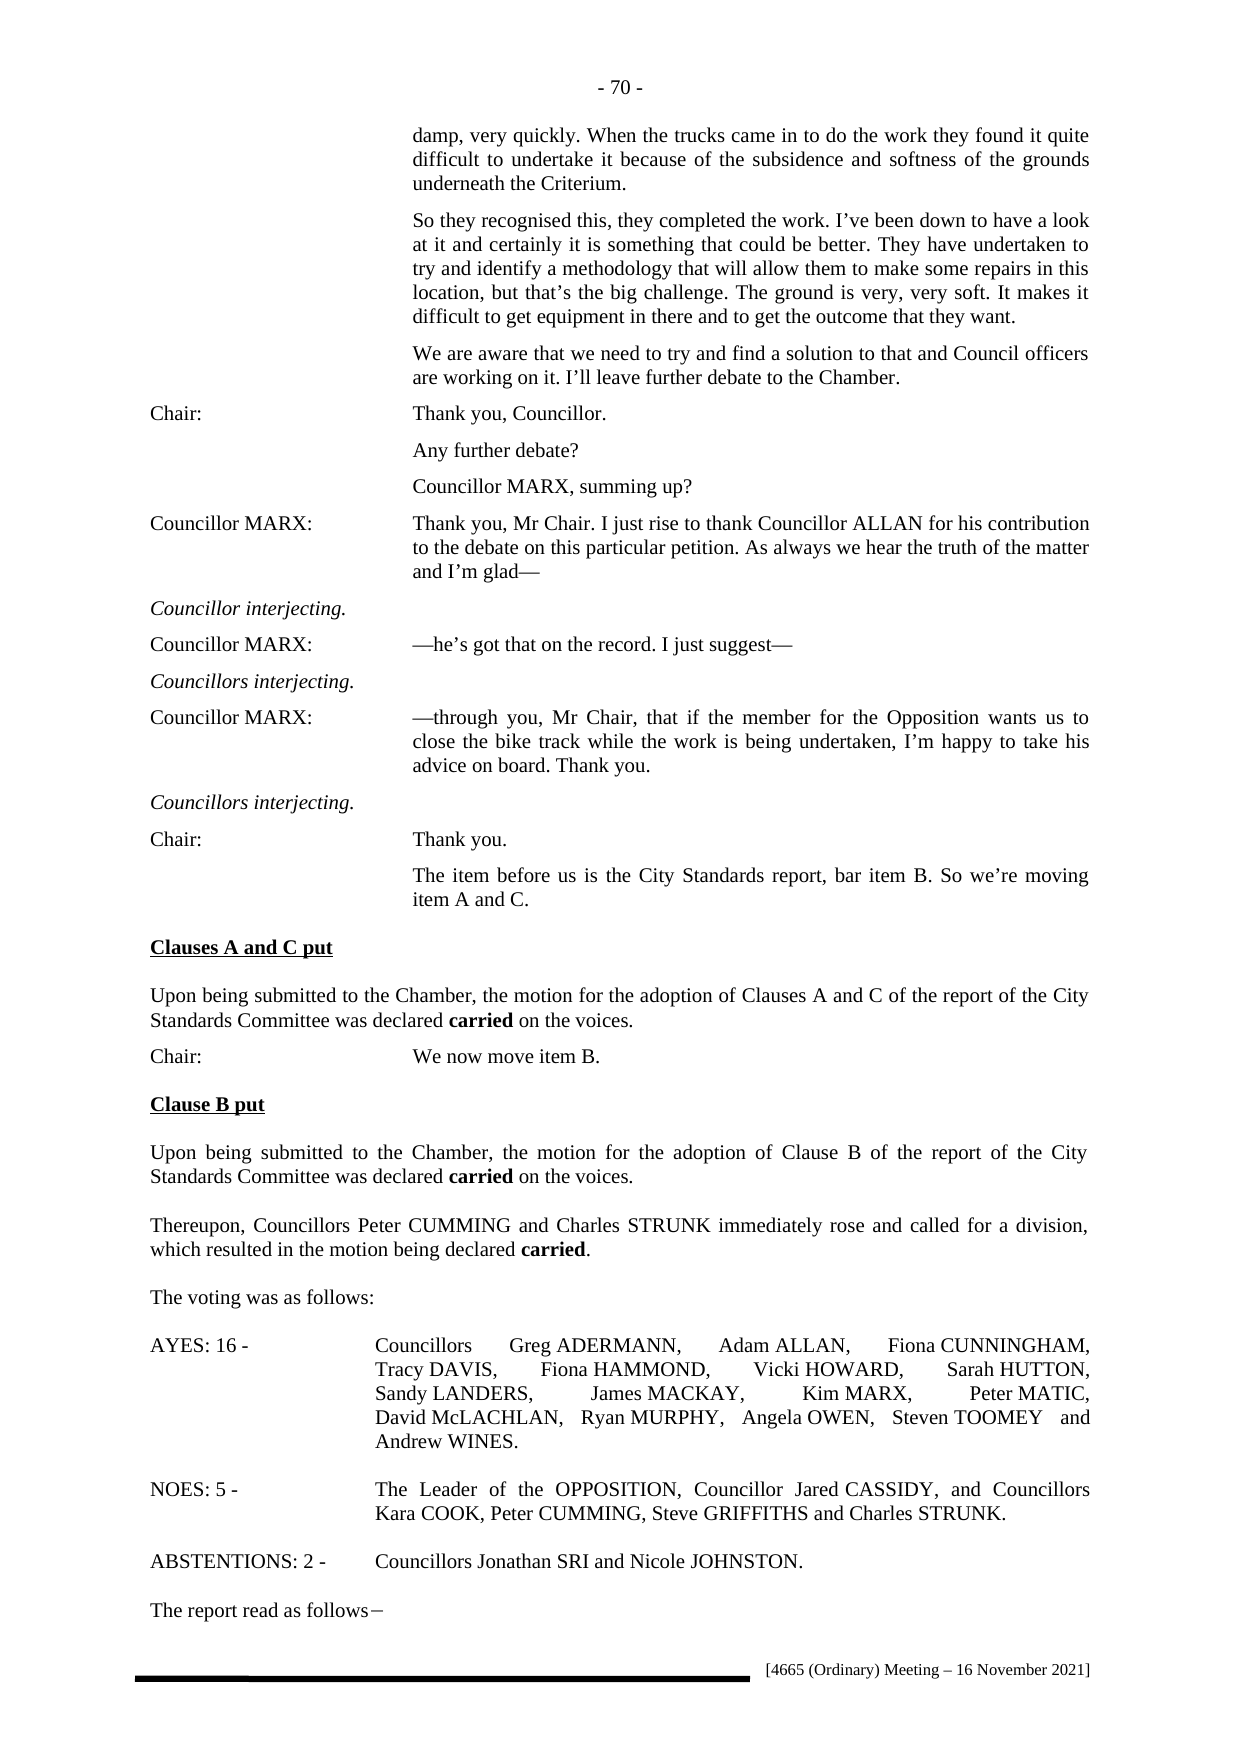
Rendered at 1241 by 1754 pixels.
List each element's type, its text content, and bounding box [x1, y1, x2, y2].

text Councillors interjecting. [150, 669, 1090, 693]
text Chair: Thank you, Councillor. [150, 401, 1090, 425]
text Councillor interjecting. [150, 596, 1090, 620]
text AYES: 16 - Councillors Greg ADERMANN, Adam ALLAN, Fiona CUNNINGHAM, Tracy DAVIS, Fiona HAMMOND, Vicki HOWARD, Sarah HUTTON, Sandy LANDERS, James MACKAY, Kim MARX, Peter MATIC, David McLACHLAN, Ryan MURPHY, Angela OWEN, Steven TOOMEY and Andrew WINES. [150, 1333, 1090, 1453]
text Councillor MARX: Thank you, Mr Chair. I just rise to thank Councillor ALLAN for his contribution to the debate on this particular petition. As always we hear the truth of the matter and I’m glad— [150, 511, 1090, 583]
text NOES: 5 - The Leader of the OPPOSITION, Councillor Jared CASSIDY, and Councillors Kara COOK, Peter CUMMING, Steve GRIFFITHS and Charles STRUNK. [150, 1477, 1090, 1525]
text Councillor MARX: —he’s got that on the record. I just suggest— [150, 632, 1090, 656]
text We are aware that we need to try and find a solution to that and Council officers are working on it. I’ll leave further debate to the Chamber. [150, 341, 1090, 389]
text Thereupon, Councillors Peter CUMMING and Charles STRUNK immediately rose and called for a division, which resulted in the motion being declared carried. [150, 1212, 1090, 1261]
text Clauses A and C put [150, 935, 1090, 959]
text Clause B put [150, 1092, 1090, 1116]
text The report read as follows [150, 1597, 1090, 1622]
text ABSTENTIONS: 2 - Councillors Jonathan SRI and Nicole JOHNSTON. [150, 1549, 1090, 1573]
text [150, 123, 1090, 195]
text Councillors interjecting. [150, 790, 1090, 814]
text Chair: Thank you. [150, 827, 1090, 851]
text Any further debate? [412, 438, 1090, 462]
text The voting was as follows: [150, 1285, 1090, 1309]
text Chair: We now move item B. [150, 1044, 1090, 1068]
text Councillor MARX, summing up? [412, 474, 1090, 498]
text Upon being submitted to the Chamber, the motion for the adoption of Clauses A and C of the report of the City Standards Committee was declared carried on the voices. [150, 983, 1090, 1032]
text So they recognised this, they completed the work. I’ve been down to have a look at it and certainly it is something that could be better. They have undertaken to try and identify a methodology that will allow them to make some repairs in this location, but that’s the big challenge. The ground is very, very soft. It makes it difficult to get equipment in there and to get the outcome that they want. [150, 208, 1090, 328]
text Upon being submitted to the Chamber, the motion for the adoption of Clause B of the report of the City Standards Committee was declared carried on the voices. [150, 1140, 1090, 1188]
text The item before us is the City Standards report, bar item B. So we’re moving item A and C. [412, 863, 1090, 911]
text Councillor MARX: —through you, Mr Chair, that if the member for the Opposition wants us to close the bike track while the work is being undertaken, I’m happy to take his advice on board. Thank you. [150, 705, 1090, 777]
